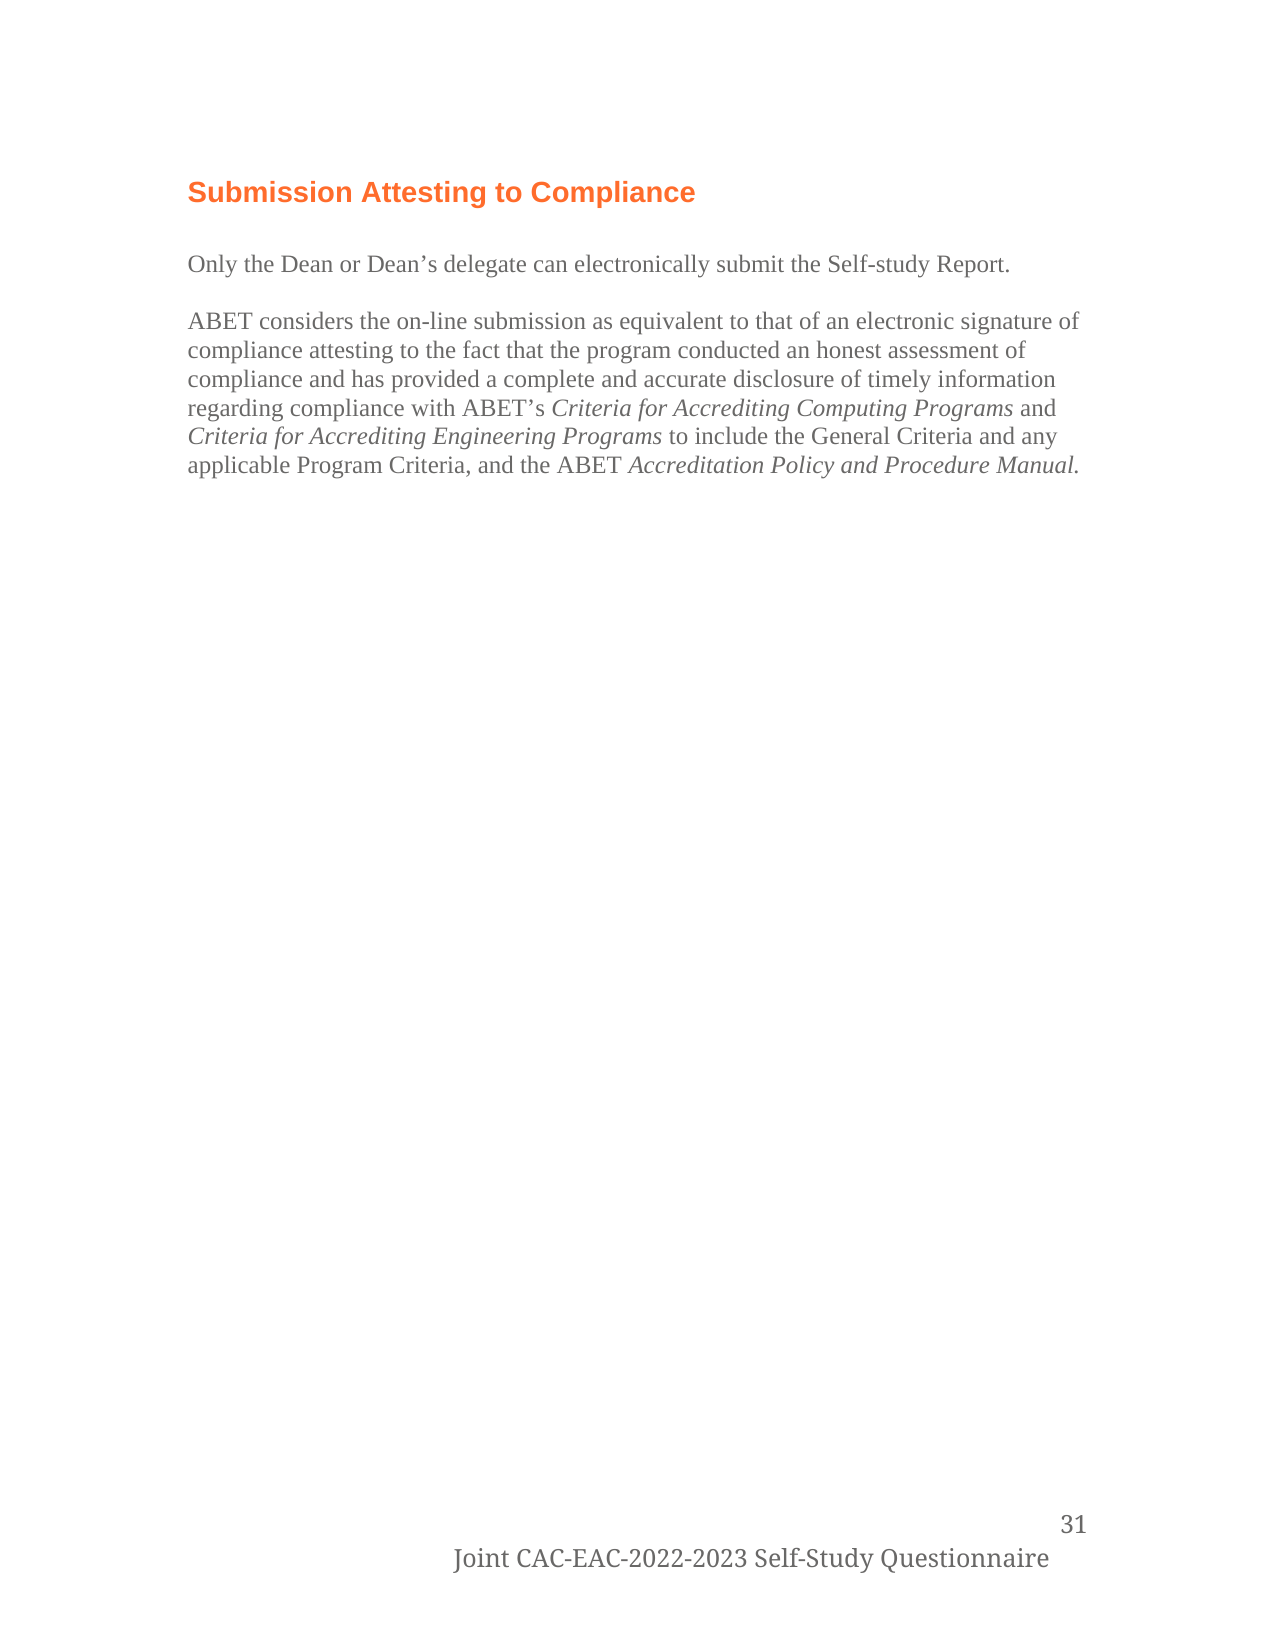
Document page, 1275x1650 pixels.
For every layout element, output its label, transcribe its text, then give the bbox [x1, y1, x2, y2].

text Submission Attesting to Compliance [187, 175, 1087, 208]
text ABET considers the on-line submission as equivalent to that of an electronic signature of compliance attesting to the fact that the program conducted an honest assessment of compliance and has provided a complete and accurate disclosure of timely information regarding compliance with ABET’s Criteria for Accrediting Computing Programs and Criteria for Accrediting Engineering Programs to include the General Criteria and any applicable Program Criteria, and the ABET Accreditation Policy and Procedure Manual. [187, 306, 1087, 479]
text Only the Dean or Dean’s delegate can electronically submit the Self-study Report. [187, 249, 1087, 278]
